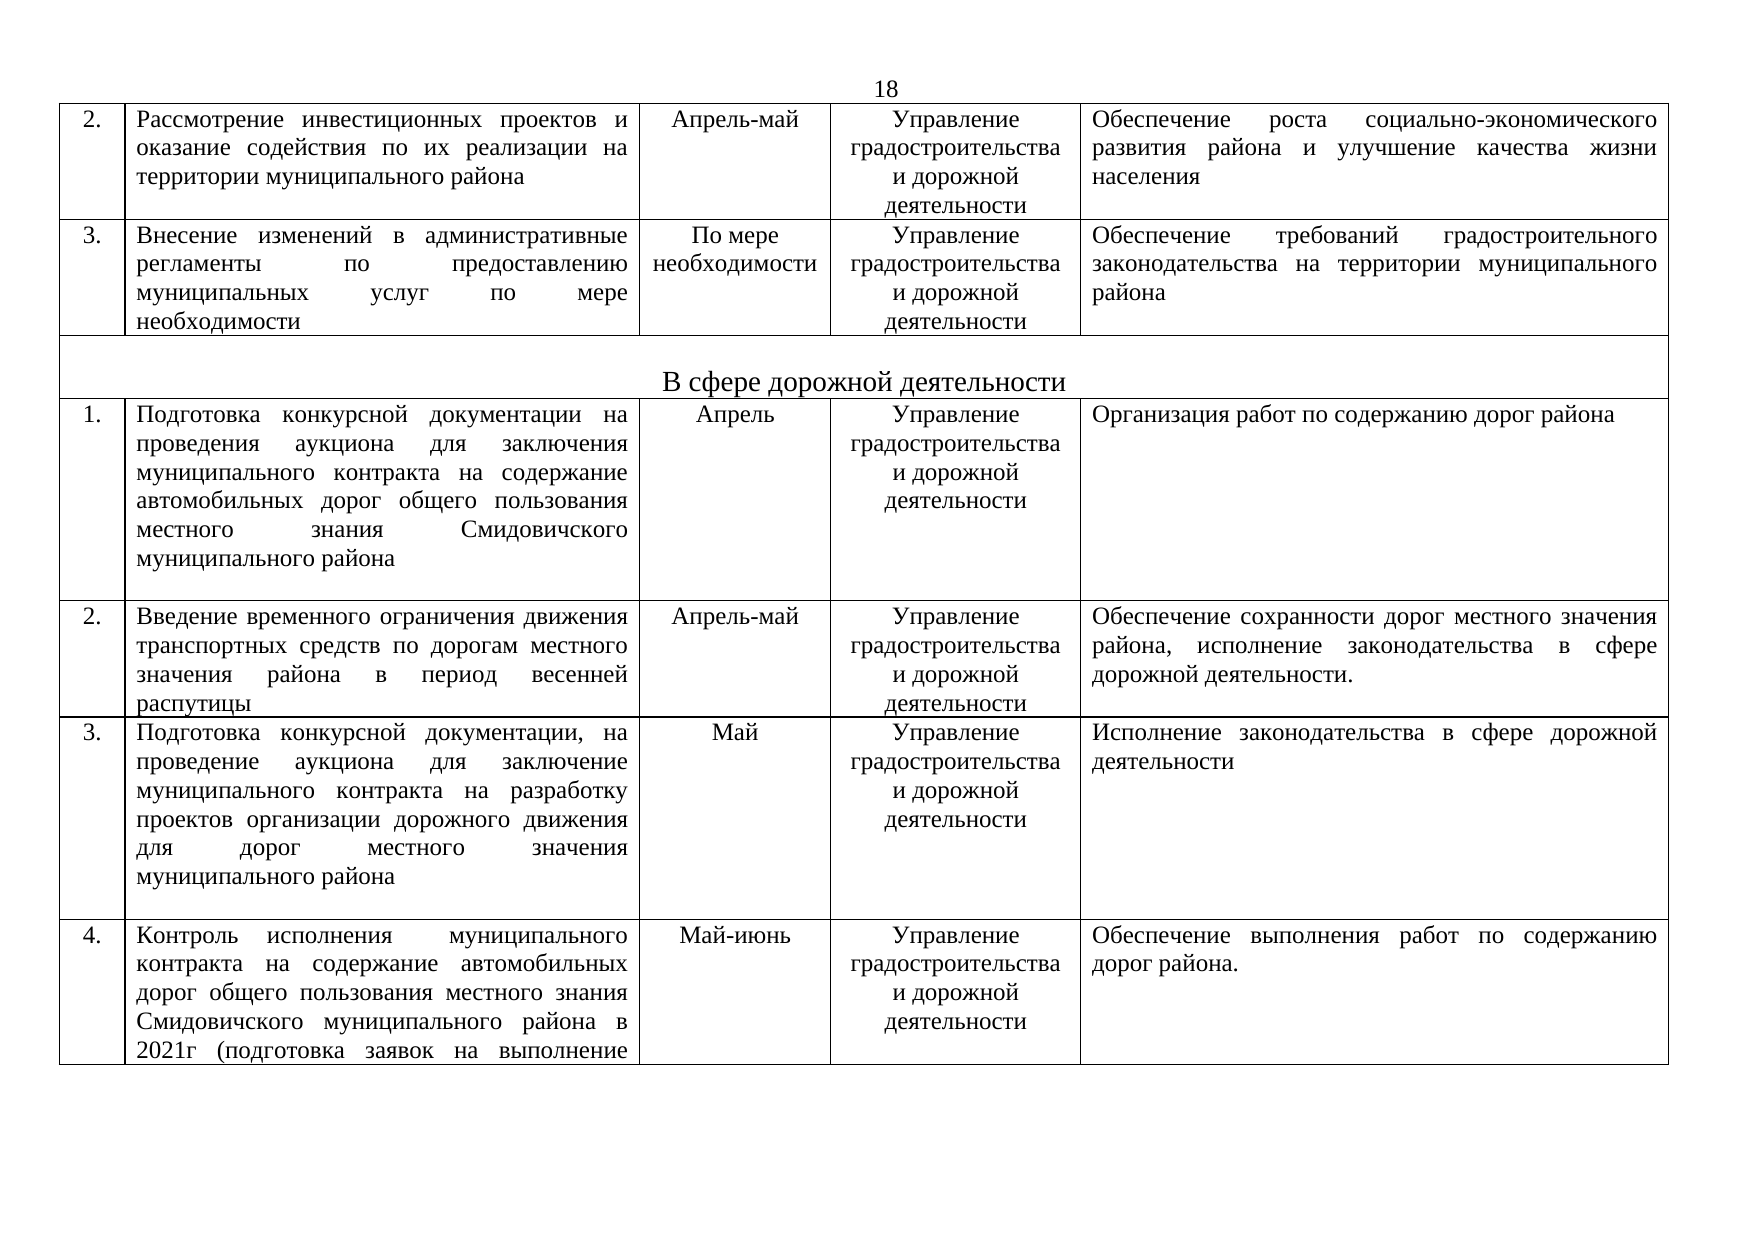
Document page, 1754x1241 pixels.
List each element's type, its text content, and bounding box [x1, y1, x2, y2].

table_cell По мере необходимости [640, 220, 830, 335]
table_cell 1. [60, 399, 124, 600]
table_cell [831, 104, 1080, 219]
table_cell 4. [60, 920, 124, 1063]
table_cell Управление градостроительства и дорожной деятельности [831, 601, 1080, 716]
table_cell 2. [60, 601, 124, 716]
table_cell Управление градостроительства и дорожной деятельности [831, 718, 1080, 919]
table_cell Обеспечение требований градостроительного законодательства на территории муниципального района [1081, 220, 1668, 335]
table_cell Управление градостроительства и дорожной деятельности [831, 399, 1080, 600]
table_cell Рассмотрение инвестиционных проектов и оказание содействия по их реализации на территории муниципального района [126, 104, 639, 219]
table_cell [831, 920, 1080, 1063]
table_cell Май [640, 718, 830, 919]
table_cell 3. [60, 718, 124, 919]
table_cell Введение временного ограничения движения транспортных средств по дорогам местного значения района в период весенней распутицы [126, 601, 639, 716]
table_cell Обеспечение роста социально-экономического развития района и улучшение качества жизни населения [1081, 104, 1668, 219]
table_cell Апрель [640, 399, 830, 600]
table_cell Организация работ по содержанию дорог района [1081, 399, 1668, 600]
table_cell Апрель-май [640, 104, 830, 219]
table_cell Обеспечение сохранности дорог местного значения района, исполнение законодательства в сфере дорожной деятельности. [1081, 601, 1668, 716]
table_cell Исполнение законодательства в сфере дорожной деятельности [1081, 718, 1668, 919]
table_cell Май-июнь [640, 920, 830, 1063]
table_cell Внесение изменений в административные регламенты по предоставлению муниципальных услуг по мере необходимости [126, 220, 639, 335]
table_cell Апрель-май [640, 601, 830, 716]
table_cell Подготовка конкурсной документации, на проведение аукциона для заключение муниципального контракта на разработку проектов организации дорожного движения для дорог местного значения муниципального района [126, 718, 639, 919]
table_cell Подготовка конкурсной документации на проведения аукциона для заключения муниципального контракта на содержание автомобильных дорог общего пользования местного знания Смидовичского муниципального района [126, 399, 639, 600]
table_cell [126, 920, 639, 1063]
table_cell 3. [60, 220, 124, 335]
table_cell Управление градостроительства и дорожной деятельности [831, 220, 1080, 335]
table_cell В сфере дорожной деятельности [60, 336, 1668, 398]
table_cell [1081, 920, 1668, 1063]
table_cell 2. [60, 104, 124, 219]
